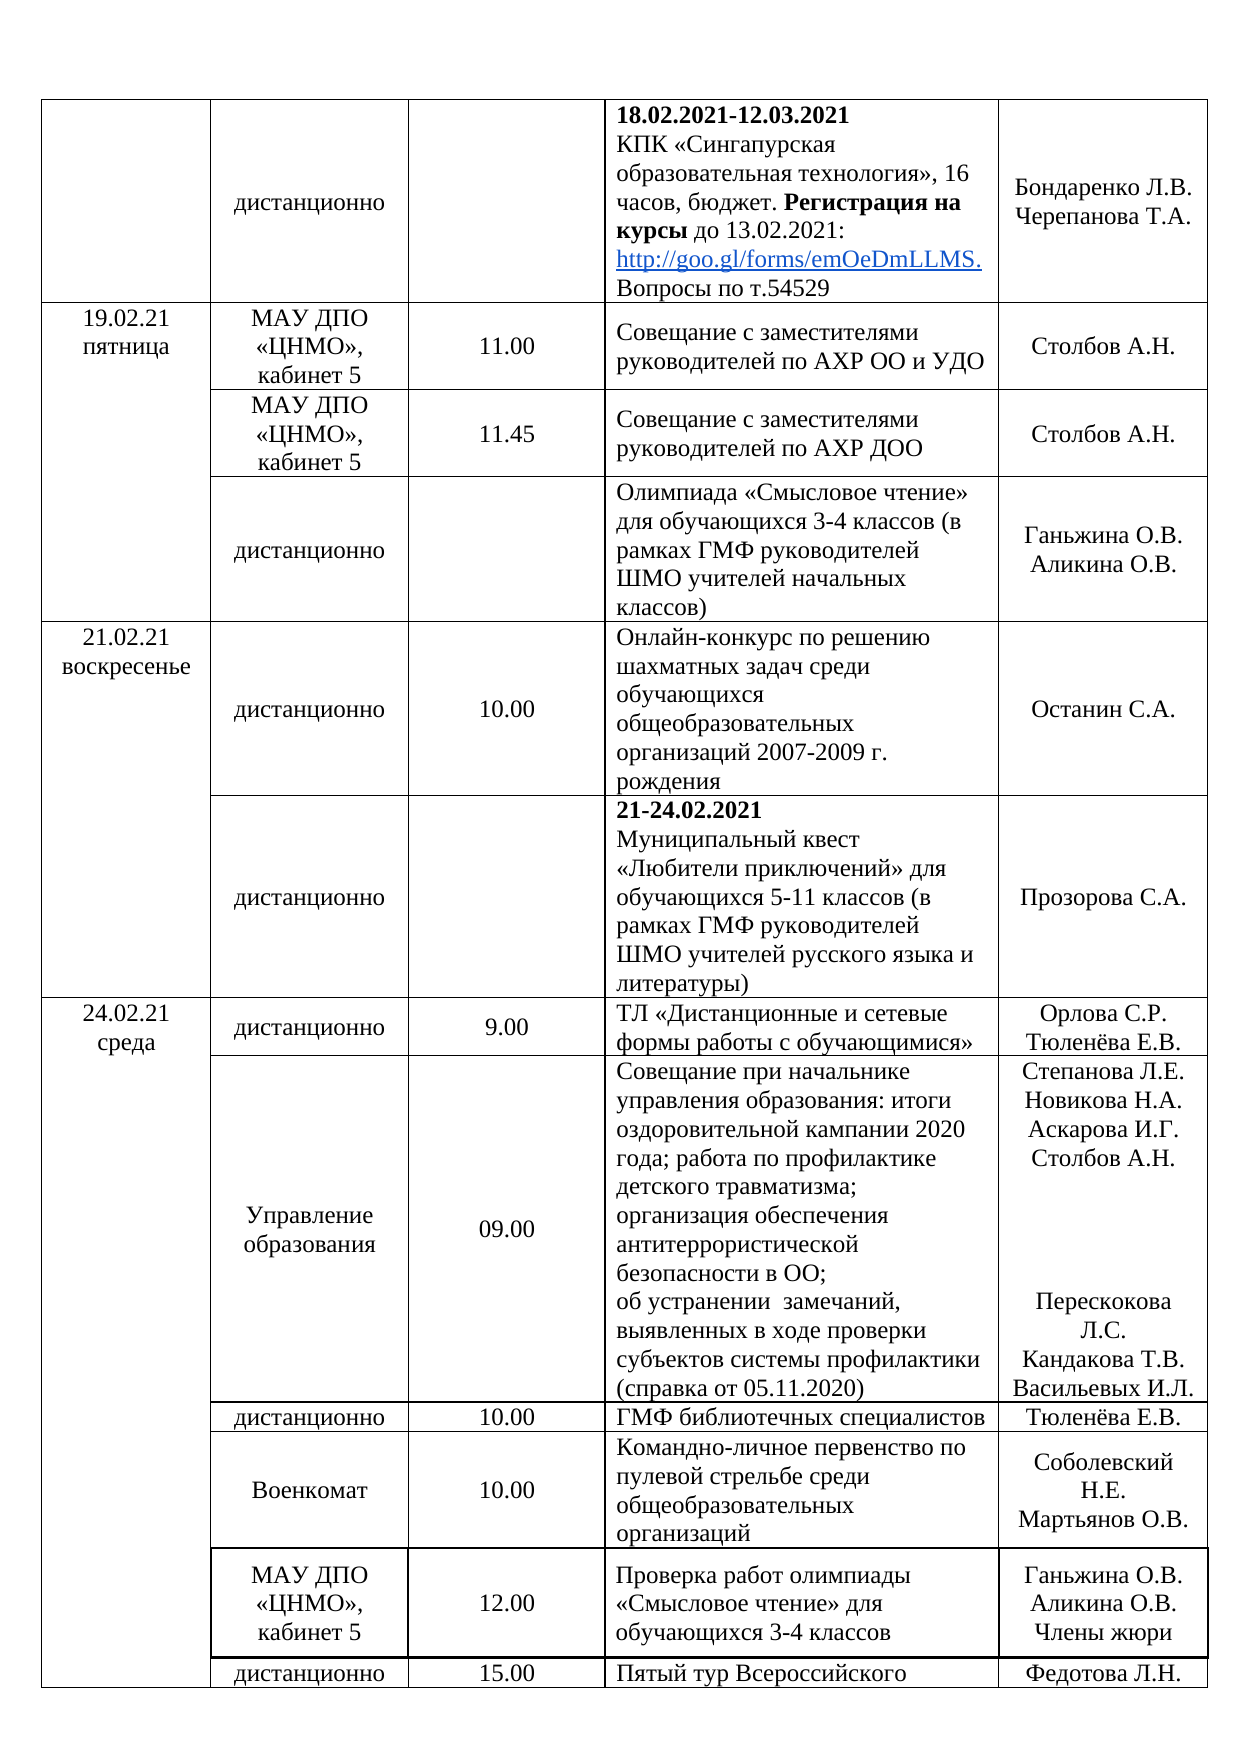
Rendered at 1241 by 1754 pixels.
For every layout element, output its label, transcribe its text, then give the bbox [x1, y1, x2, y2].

table_cell Военкомат [211, 1432, 408, 1547]
table_cell Командно-личное первенство по пулевой стрельбе среди общеобразовательных организаций [606, 1432, 998, 1547]
table_cell Проверка работ олимпиады «Смысловое чтение» для обучающихся 3-4 классов [606, 1549, 998, 1656]
table_cell Онлайн-конкурс по решению шахматных задач среди обучающихся общеобразовательных организаций 2007-2009 г. рождения [606, 622, 998, 794]
table_cell 09.00 [409, 1056, 604, 1401]
table_cell 10.00 [409, 622, 604, 794]
table_cell [409, 796, 604, 997]
table_cell Олимпиада «Смысловое чтение» для обучающихся 3-4 классов (в рамках ГМФ руководителей ШМО учителей начальных классов) [606, 477, 998, 621]
table_cell Останин С.А. [999, 622, 1207, 794]
table_cell Совещание при начальнике управления образования: итоги оздоровительной кампании 2020 года; работа по профилактике детского травматизма; организация обеспечения антитеррористической безопасности в ОО; об устранении замечаний, выявленных в ходе проверки субъектов системы профилактики (справка от 05.11.2020) [606, 1056, 998, 1401]
table_cell 9.00 [409, 998, 604, 1055]
table_cell Ганьжина О.В. Аликина О.В. Члены жюри [1000, 1549, 1207, 1656]
table_cell Орлова С.Р. Тюленёва Е.В. [999, 998, 1207, 1055]
table_cell Совещание с заместителями руководителей по АХР ОО и УДО [606, 303, 998, 389]
table_cell 12.00 [409, 1549, 604, 1656]
table_cell Степанова Л.Е. Новикова Н.А. Аскарова И.Г. Столбов А.Н. Перескокова Л.С. Кандакова Т.В. Васильевых И.Л. [999, 1056, 1207, 1401]
table_cell 18.02.2021-12.03.2021 КПК «Сингапурская образовательная технология», 16 часов, бюджет. Регистрация на курсы до 13.02.2021: http://goo.gl/forms/emOeDmLLMS. Вопросы по т.54529 [606, 100, 998, 302]
table_cell дистанционно [211, 998, 408, 1055]
table_cell Столбов А.Н. [999, 390, 1207, 476]
table_cell Бондаренко Л.В. Черепанова Т.А. [999, 100, 1207, 302]
table_cell Прозорова С.А. [999, 796, 1207, 997]
table_cell Соболевский Н.Е. Мартьянов О.В. [999, 1432, 1207, 1547]
table_cell [409, 477, 604, 621]
table_cell МАУ ДПО «ЦНМО», кабинет 5 [211, 303, 408, 389]
table_cell 10.00 [409, 1403, 604, 1431]
table_cell дистанционно [211, 477, 408, 621]
table_cell дистанционно [211, 100, 408, 302]
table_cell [999, 1659, 1207, 1687]
table_cell МАУ ДПО «ЦНМО», кабинет 5 [211, 390, 408, 476]
table_cell дистанционно [211, 796, 408, 997]
table_cell 10.00 [409, 1432, 604, 1547]
table_cell 24.02.21 среда [42, 998, 210, 1687]
table_cell 15.00 [409, 1659, 604, 1687]
table_cell Тюленёва Е.В. [999, 1403, 1207, 1431]
table_cell 21.02.21 воскресенье [42, 622, 210, 997]
table_cell [409, 100, 604, 302]
table_cell ТЛ «Дистанционные и сетевые формы работы с обучающимися» [606, 998, 998, 1055]
table_cell Совещание с заместителями руководителей по АХР ДОО [606, 390, 998, 476]
table_cell Ганьжина О.В. Аликина О.В. [999, 477, 1207, 621]
table_cell Столбов А.Н. [999, 303, 1207, 389]
table_cell Управление образования [211, 1056, 408, 1401]
table_cell дистанционно [211, 622, 408, 794]
table_cell 21-24.02.2021 Муниципальный квест «Любители приключений» для обучающихся 5-11 классов (в рамках ГМФ руководителей ШМО учителей русского языка и литературы) [606, 796, 998, 997]
table_cell дистанционно [211, 1659, 408, 1687]
table_cell 11.00 [409, 303, 604, 389]
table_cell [606, 1659, 998, 1687]
table_cell 11.45 [409, 390, 604, 476]
table_cell 19.02.21 пятница [42, 303, 210, 621]
table_cell МАУ ДПО «ЦНМО», кабинет 5 [212, 1549, 407, 1656]
table_cell ГМФ библиотечных специалистов [606, 1403, 998, 1431]
table_cell дистанционно [211, 1403, 408, 1431]
